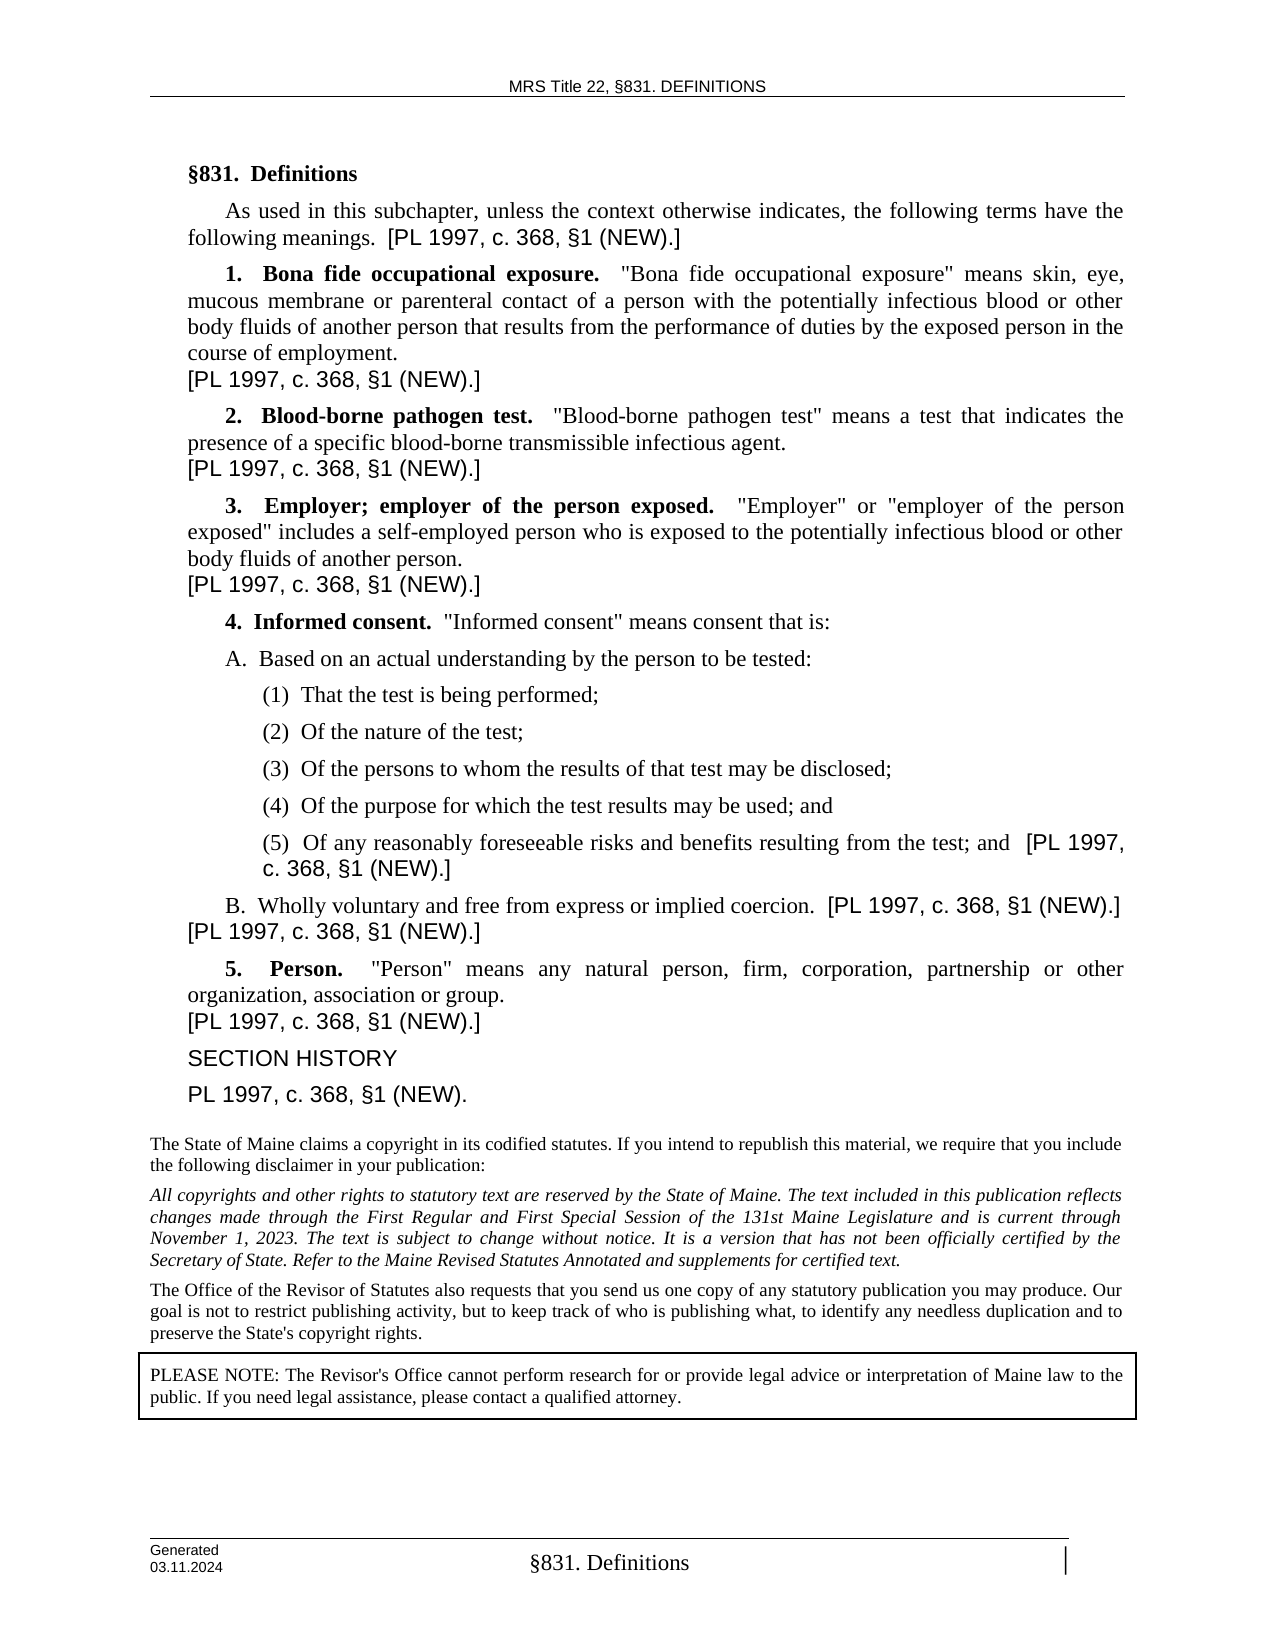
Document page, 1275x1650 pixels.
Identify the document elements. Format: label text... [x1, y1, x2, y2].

text [PL 1997, c. 368, §1 (NEW).] [187, 366, 1125, 392]
text [PL 1997, c. 368, §1 (NEW).] [187, 918, 1125, 944]
text 3. Employer; employer of the person exposed. "Employer" or "employer of the person exposed" includes a self-employed person who is exposed to the potentially infectious blood or other body fluids of another person. [187, 492, 1125, 571]
text PLEASE NOTE: The Revisor's Office cannot perform research for or provide legal advice or interpretation of Maine law to the public. If you need legal assistance, please contact a qualified attorney. [140, 1354, 1135, 1418]
text PL 1997, c. 368, §1 (NEW). [187, 1081, 1125, 1108]
text (5) Of any reasonably foreseeable risks and benefits resulting from the test; and [PL 1997, c. 368, §1 (NEW).] [262, 828, 1125, 881]
text 1. Bona fide occupational exposure. "Bona fide occupational exposure" means skin, eye, mucous membrane or parenteral contact of a person with the potentially infectious blood or other body fluids of another person that results from the performance of duties by the exposed person in the course of employment. [187, 260, 1125, 366]
text The Office of the Revisor of Statutes also requests that you send us one copy of any statutory publication you may produce. Our goal is not to restrict publishing activity, but to keep track of who is publishing what, to identify any needless duplication and to preserve the State's copyright rights. [150, 1279, 1125, 1343]
text The State of Maine claims a copyright in its codified statutes. If you intend to republish this material, we require that you include the following disclaimer in your publication: [150, 1133, 1125, 1176]
text SECTION HISTORY [187, 1044, 1125, 1071]
text A. Based on an actual understanding by the person to be tested: [225, 645, 1125, 671]
text (4) Of the purpose for which the test results may be used; and [262, 792, 1125, 818]
text (1) That the test is being performed; [262, 681, 1125, 708]
text (2) Of the nature of the test; [262, 718, 1125, 744]
text §831. Definitions [187, 160, 1125, 187]
text B. Wholly voluntary and free from express or implied coercion. [PL 1997, c. 368, §1 (NEW).] [225, 892, 1125, 918]
text [PL 1997, c. 368, §1 (NEW).] [187, 455, 1125, 482]
text [PL 1997, c. 368, §1 (NEW).] [187, 571, 1125, 597]
text All copyrights and other rights to statutory text are reserved by the State of Maine. The text included in this publication reflects changes made through the First Regular and First Special Session of the 131st Maine Legislature and is current through November 1, 2023 . The text is subject to change without notice. It is a version that has not been officially certified by the Secretary of State. Refer to the Maine Revised Statutes Annotated and supplements for certified text. [150, 1184, 1125, 1270]
text 2. Blood-borne pathogen test. "Blood-borne pathogen test" means a test that indicates the presence of a specific blood-borne transmissible infectious agent. [187, 403, 1125, 455]
text As used in this subchapter, unless the context otherwise indicates, the following terms have the following meanings. [PL 1997, c. 368, §1 (NEW).] [187, 197, 1125, 250]
text 5. Person. "Person" means any natural person, firm, corporation, partnership or other organization, association or group. [187, 955, 1125, 1008]
text (3) Of the persons to whom the results of that test may be disclosed; [262, 755, 1125, 781]
text [PL 1997, c. 368, §1 (NEW).] [187, 1008, 1125, 1034]
text 4. Informed consent. "Informed consent" means consent that is: [187, 608, 1125, 634]
